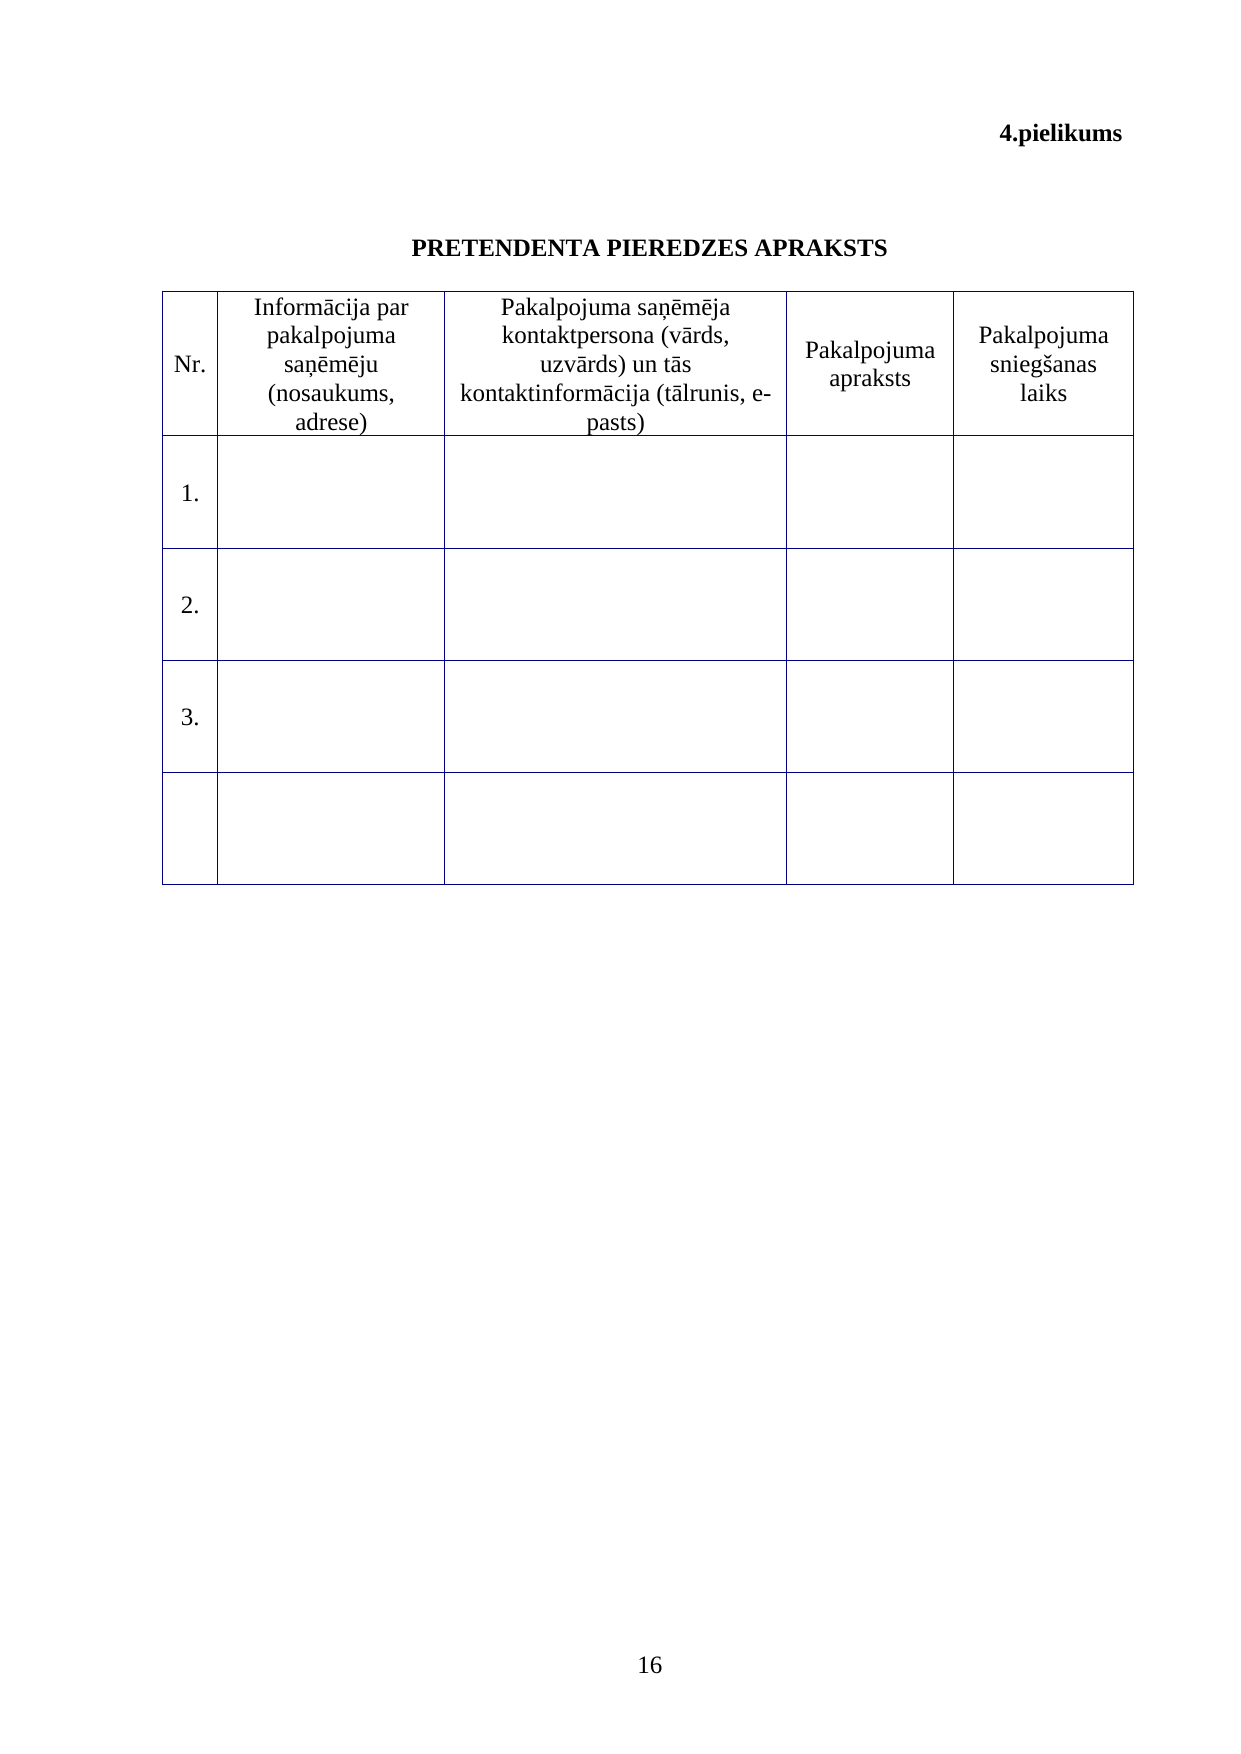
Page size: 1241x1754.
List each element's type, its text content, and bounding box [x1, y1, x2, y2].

table_cell [954, 549, 1133, 660]
table_cell [445, 661, 786, 772]
table_cell [445, 773, 786, 884]
table_header Nr. [163, 292, 217, 435]
table_cell [218, 549, 444, 660]
table_cell [787, 661, 953, 772]
table_cell [445, 549, 786, 660]
table_cell [787, 436, 953, 548]
table_cell 3. [163, 661, 217, 772]
table_cell 1. [163, 436, 217, 548]
table_cell [218, 436, 444, 548]
table_header Pakalpojuma apraksts [787, 292, 953, 435]
table_cell [787, 549, 953, 660]
table_cell [218, 773, 444, 884]
table_cell [218, 661, 444, 772]
text 4.pielikums [177, 118, 1122, 147]
table_cell 2. [163, 549, 217, 660]
table_cell [445, 436, 786, 548]
table_header Pakalpojuma saņēmēja kontaktpersona (vārds, uzvārds) un tās kontaktinformācija (tālrunis, e-pasts) [445, 292, 786, 435]
table_cell [954, 773, 1133, 884]
table_cell [954, 436, 1133, 548]
text PRETENDENTA PIEREDZES APRAKSTS [177, 233, 1122, 262]
table_header Informācija par pakalpojuma saņēmēju (nosaukums, adrese) [218, 292, 444, 435]
table_header Pakalpojuma sniegšanas laiks [954, 292, 1133, 435]
table_cell [954, 661, 1133, 772]
table_cell [163, 773, 217, 884]
table_cell [787, 773, 953, 884]
